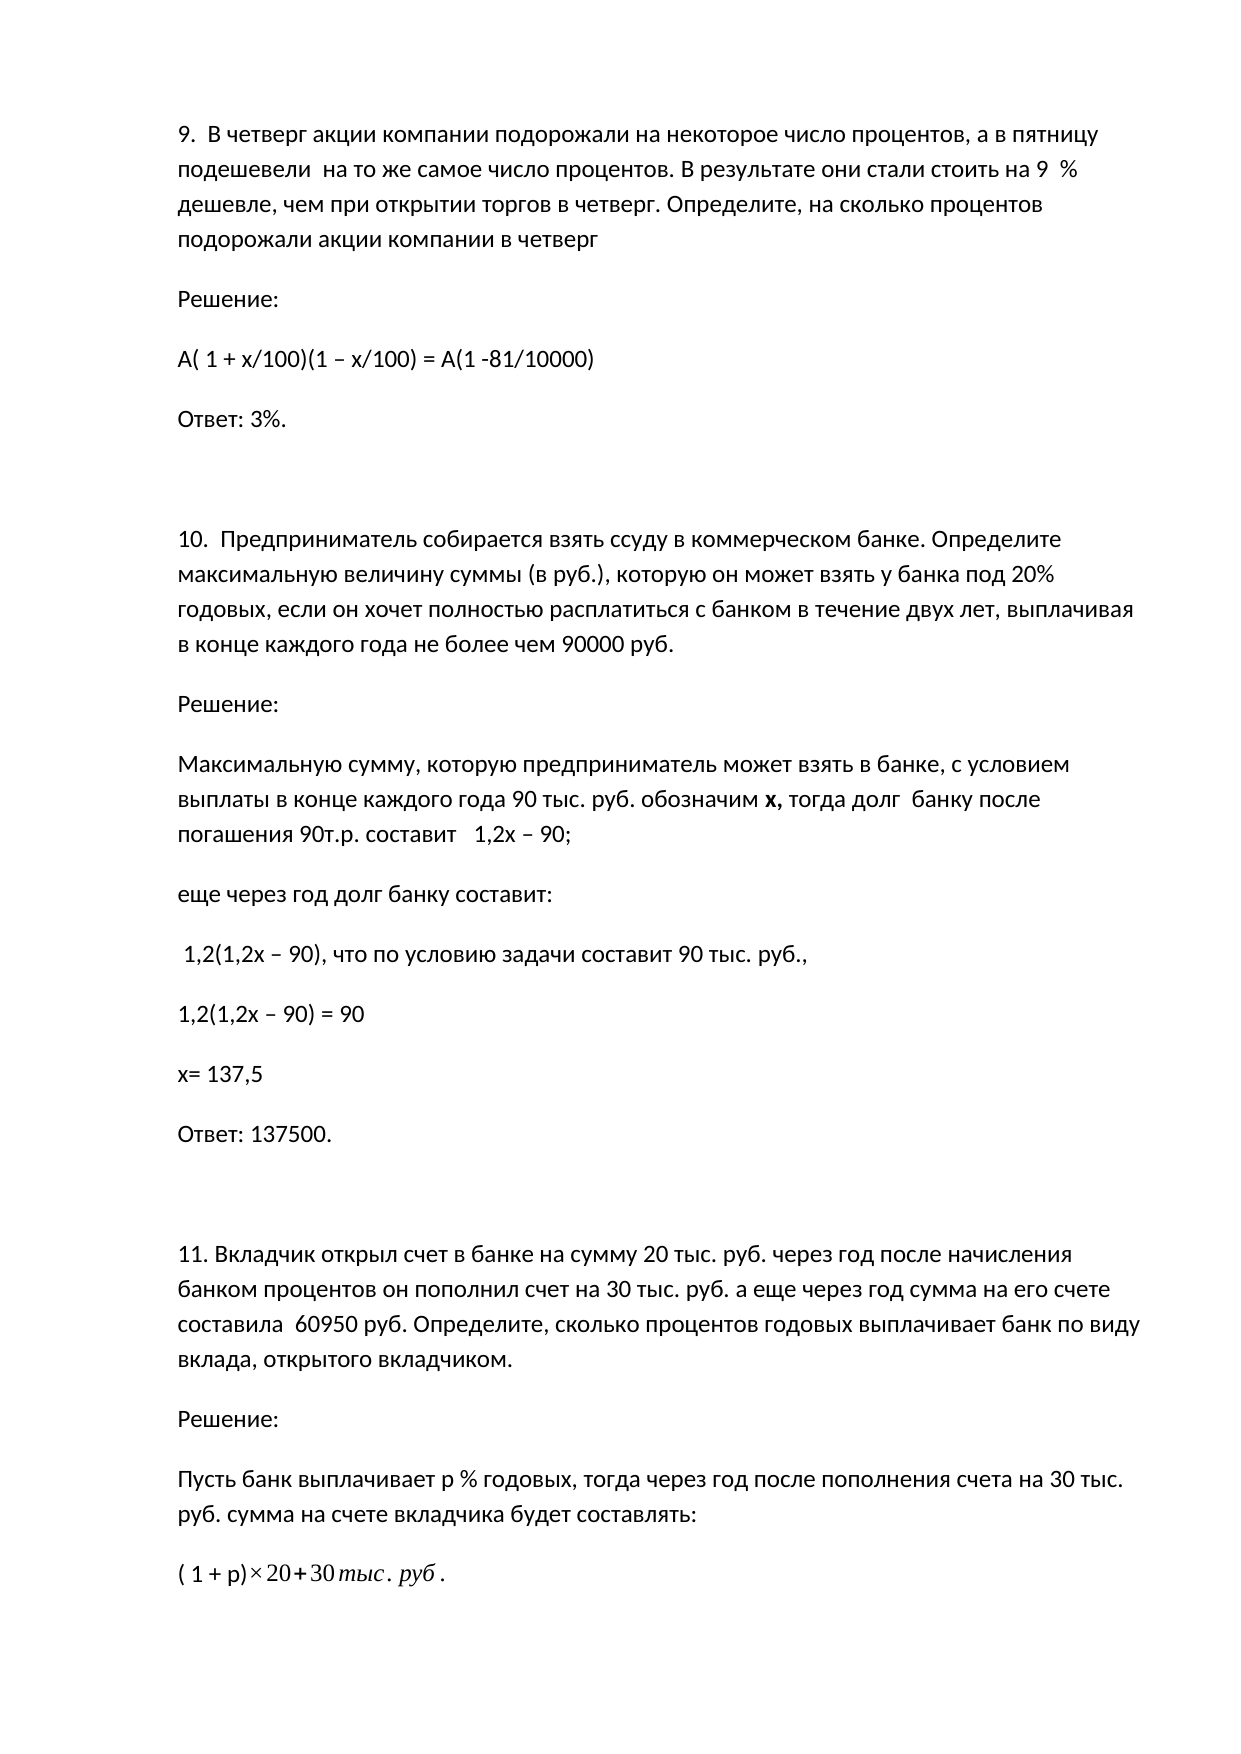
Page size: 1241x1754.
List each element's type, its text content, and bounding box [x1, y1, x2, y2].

text Решение: [177, 283, 1152, 314]
text Максимальную сумму, которую предприниматель может взять в банке, с условием выплаты в конце каждого года 90 тыс. руб. обозначим х, тогда долг банку после погашения 90т.р. составит 1,2х – 90; [177, 748, 1152, 849]
text Пусть банк выплачивает р % годовых, тогда через год после пополнения счета на 30 тыс. руб. сумма на счете вкладчика будет составлять: [177, 1463, 1152, 1529]
text Ответ: 3%. [177, 403, 1152, 434]
text 1,2(1,2х – 90), что по условию задачи составит 90 тыс. руб., [177, 938, 1152, 969]
text Решение: [177, 1403, 1152, 1434]
text ( 1 + р) [177, 1558, 1152, 1589]
text 1,2(1,2х – 90) = 90 [177, 998, 1152, 1029]
text 11. Вкладчик открыл счет в банке на сумму 20 тыс. руб. через год после начисления банком процентов он пополнил счет на 30 тыс. руб. а еще через год сумма на его счете составила 60950 руб. Определите, сколько процентов годовых выплачивает банк по виду вклада, открытого вкладчиком. [177, 1238, 1152, 1374]
text 9. В четверг акции компании подорожали на некоторое число процентов, а в пятницу подешевели на то же самое число процентов. В результате они стали стоить на 9 % дешевле, чем при открытии торгов в четверг. Определите, на сколько процентов подорожали акции компании в четверг [177, 118, 1152, 254]
text 10. Предприниматель собирается взять ссуду в коммерческом банке. Определите максимальную величину суммы (в руб.), которую он может взять у банка под 20% годовых, если он хочет полностью расплатиться с банком в течение двух лет, выплачивая в конце каждого года не более чем 90000 руб. [177, 523, 1152, 659]
text Решение: [177, 688, 1152, 719]
text А( 1 + х/100)(1 – х/100) = А(1 -81/10000) [177, 343, 1152, 374]
text еще через год долг банку составит: [177, 878, 1152, 909]
text Ответ: 137500. [177, 1118, 1152, 1149]
text х= 137,5 [177, 1058, 1152, 1089]
